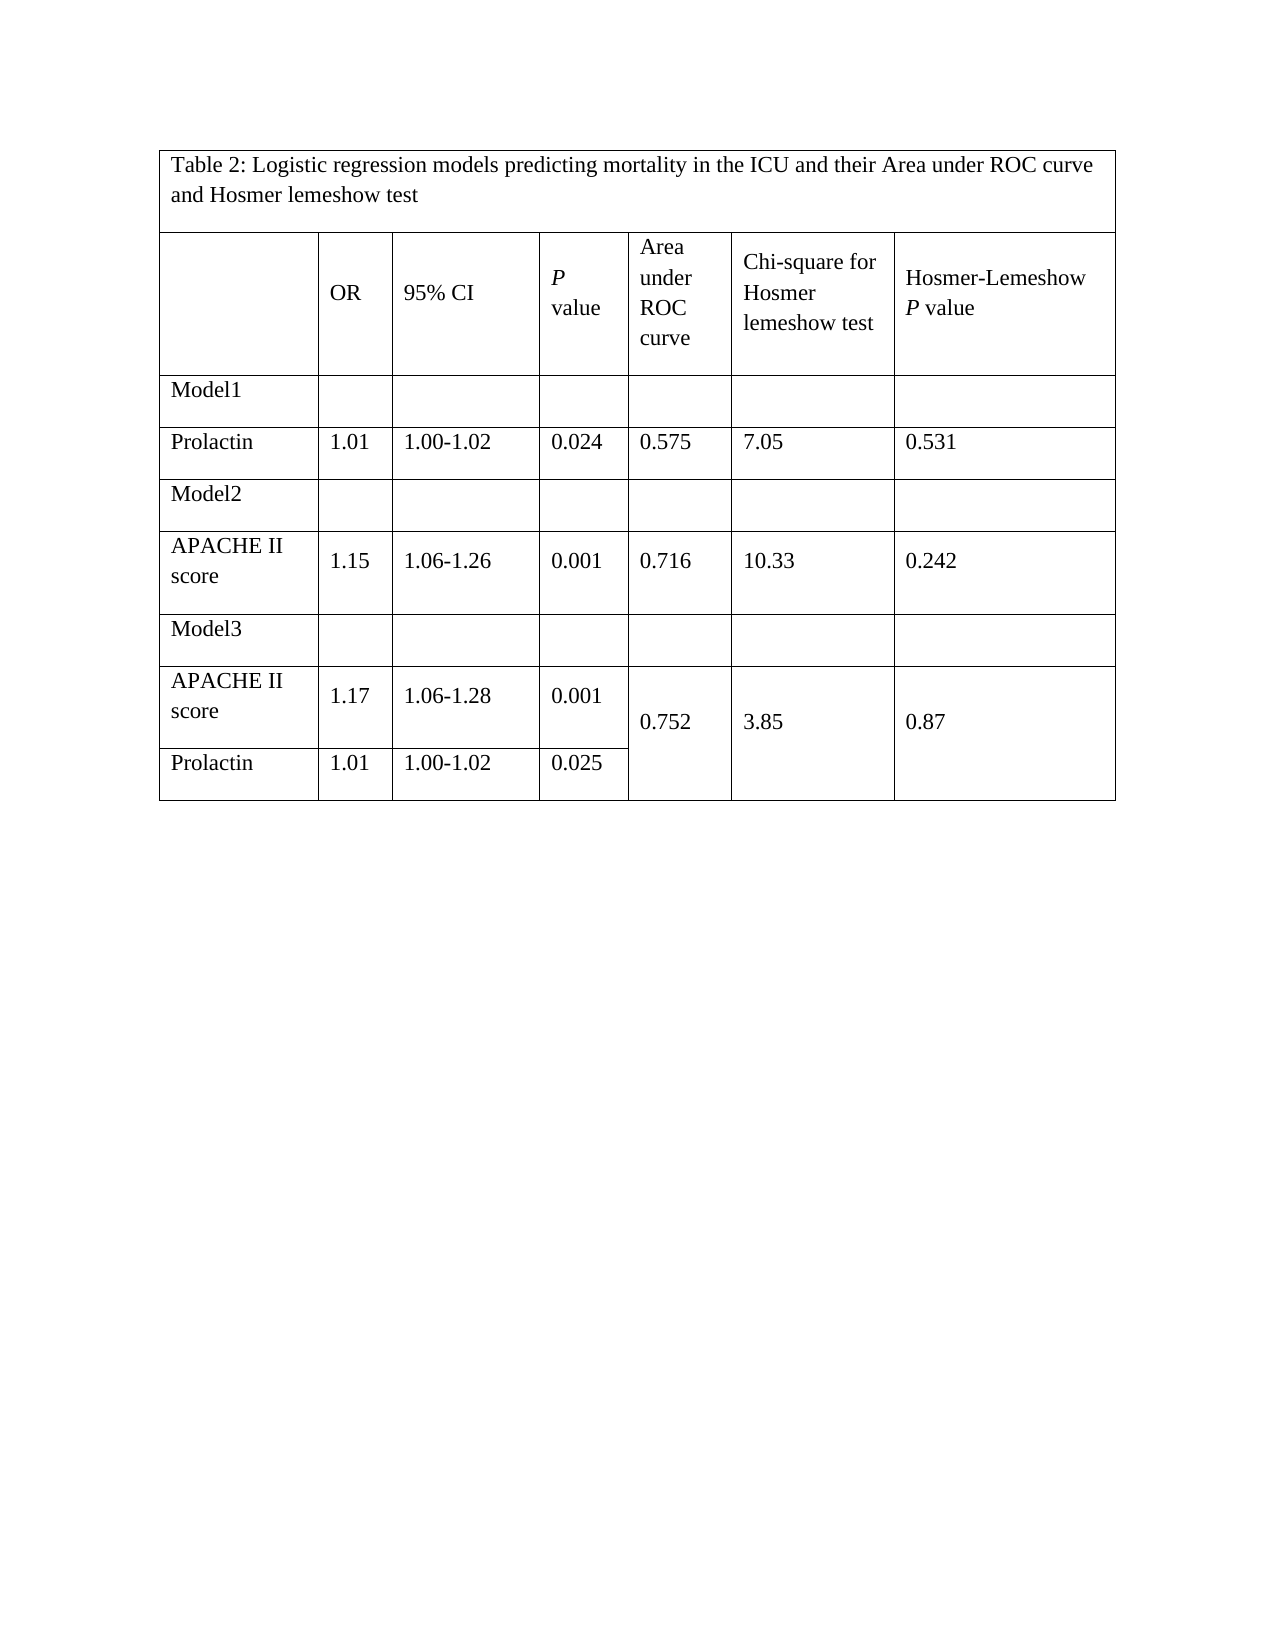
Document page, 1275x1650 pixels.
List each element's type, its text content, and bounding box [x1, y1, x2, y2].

table_cell 0.242 [895, 532, 1115, 613]
table_cell 0.531 [895, 428, 1115, 479]
table_cell [160, 233, 318, 375]
table_cell 1.00-1.02 [393, 428, 539, 479]
table_cell [540, 376, 628, 427]
table_cell [629, 480, 731, 531]
table_cell APACHE II score [160, 532, 318, 613]
table_cell 3.85 [732, 667, 894, 800]
table_header Table 2: Logistic regression models predicting mortality in the ICU and their Area under ROC curve and Hosmer lemeshow test [160, 151, 1115, 232]
table_cell [732, 480, 894, 531]
table_cell 0.575 [629, 428, 731, 479]
table_cell [393, 480, 539, 531]
table_cell [393, 615, 539, 666]
table_cell 1.00-1.02 [393, 749, 539, 800]
table_cell [629, 376, 731, 427]
table_cell [895, 480, 1115, 531]
table_cell 0.001 [540, 532, 628, 613]
table_cell OR [319, 233, 392, 375]
table_cell APACHE II score [160, 667, 318, 748]
table_cell [319, 376, 392, 427]
table_cell 1.15 [319, 532, 392, 613]
table_cell 1.06-1.28 [393, 667, 539, 748]
table_cell [540, 480, 628, 531]
table_cell 0.001 [540, 667, 628, 748]
table_cell [540, 615, 628, 666]
table_cell 1.06-1.26 [393, 532, 539, 613]
table_cell 0.752 [629, 667, 731, 800]
table_cell Hosmer-Lemeshow P value [895, 233, 1115, 375]
table_cell 95% CI [393, 233, 539, 375]
table_cell [895, 615, 1115, 666]
table_cell 10.33 [732, 532, 894, 613]
table_cell 0.024 [540, 428, 628, 479]
table_cell 1.01 [319, 428, 392, 479]
table_cell [895, 376, 1115, 427]
table_cell [393, 376, 539, 427]
table_cell 0.87 [895, 667, 1115, 800]
table_cell 0.716 [629, 532, 731, 613]
table_cell 0.025 [540, 749, 628, 800]
table_cell Prolactin [160, 428, 318, 479]
table_cell Model1 [160, 376, 318, 427]
table_cell 1.17 [319, 667, 392, 748]
table_cell Chi-square for Hosmer lemeshow test [732, 233, 894, 375]
table_cell Model2 [160, 480, 318, 531]
table_cell [732, 376, 894, 427]
table_cell P value [540, 233, 628, 375]
table_cell Model3 [160, 615, 318, 666]
table_cell [629, 615, 731, 666]
table_cell [732, 615, 894, 666]
table_cell 7.05 [732, 428, 894, 479]
table_cell Prolactin [160, 749, 318, 800]
table_cell [319, 480, 392, 531]
table_cell 1.01 [319, 749, 392, 800]
table_cell [319, 615, 392, 666]
table_cell Area under ROC curve [629, 233, 731, 375]
